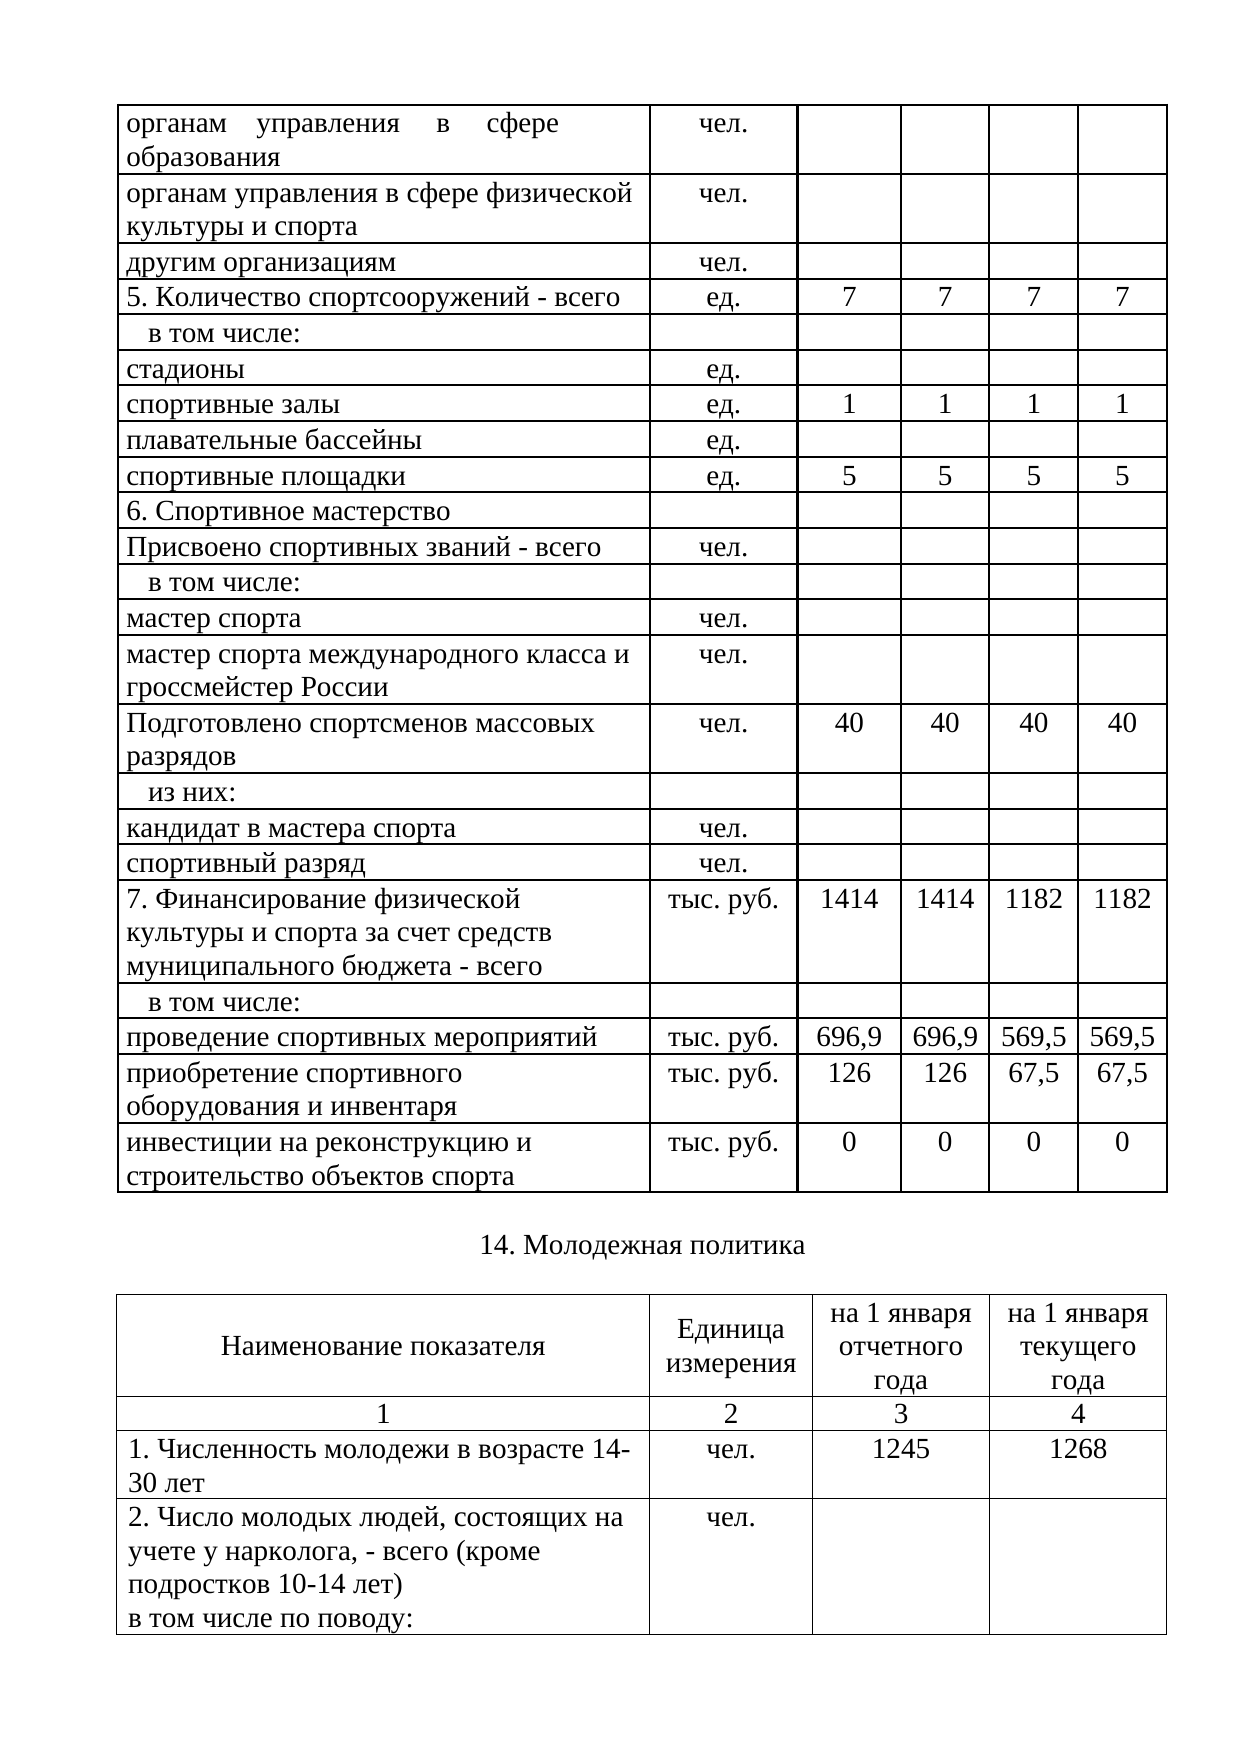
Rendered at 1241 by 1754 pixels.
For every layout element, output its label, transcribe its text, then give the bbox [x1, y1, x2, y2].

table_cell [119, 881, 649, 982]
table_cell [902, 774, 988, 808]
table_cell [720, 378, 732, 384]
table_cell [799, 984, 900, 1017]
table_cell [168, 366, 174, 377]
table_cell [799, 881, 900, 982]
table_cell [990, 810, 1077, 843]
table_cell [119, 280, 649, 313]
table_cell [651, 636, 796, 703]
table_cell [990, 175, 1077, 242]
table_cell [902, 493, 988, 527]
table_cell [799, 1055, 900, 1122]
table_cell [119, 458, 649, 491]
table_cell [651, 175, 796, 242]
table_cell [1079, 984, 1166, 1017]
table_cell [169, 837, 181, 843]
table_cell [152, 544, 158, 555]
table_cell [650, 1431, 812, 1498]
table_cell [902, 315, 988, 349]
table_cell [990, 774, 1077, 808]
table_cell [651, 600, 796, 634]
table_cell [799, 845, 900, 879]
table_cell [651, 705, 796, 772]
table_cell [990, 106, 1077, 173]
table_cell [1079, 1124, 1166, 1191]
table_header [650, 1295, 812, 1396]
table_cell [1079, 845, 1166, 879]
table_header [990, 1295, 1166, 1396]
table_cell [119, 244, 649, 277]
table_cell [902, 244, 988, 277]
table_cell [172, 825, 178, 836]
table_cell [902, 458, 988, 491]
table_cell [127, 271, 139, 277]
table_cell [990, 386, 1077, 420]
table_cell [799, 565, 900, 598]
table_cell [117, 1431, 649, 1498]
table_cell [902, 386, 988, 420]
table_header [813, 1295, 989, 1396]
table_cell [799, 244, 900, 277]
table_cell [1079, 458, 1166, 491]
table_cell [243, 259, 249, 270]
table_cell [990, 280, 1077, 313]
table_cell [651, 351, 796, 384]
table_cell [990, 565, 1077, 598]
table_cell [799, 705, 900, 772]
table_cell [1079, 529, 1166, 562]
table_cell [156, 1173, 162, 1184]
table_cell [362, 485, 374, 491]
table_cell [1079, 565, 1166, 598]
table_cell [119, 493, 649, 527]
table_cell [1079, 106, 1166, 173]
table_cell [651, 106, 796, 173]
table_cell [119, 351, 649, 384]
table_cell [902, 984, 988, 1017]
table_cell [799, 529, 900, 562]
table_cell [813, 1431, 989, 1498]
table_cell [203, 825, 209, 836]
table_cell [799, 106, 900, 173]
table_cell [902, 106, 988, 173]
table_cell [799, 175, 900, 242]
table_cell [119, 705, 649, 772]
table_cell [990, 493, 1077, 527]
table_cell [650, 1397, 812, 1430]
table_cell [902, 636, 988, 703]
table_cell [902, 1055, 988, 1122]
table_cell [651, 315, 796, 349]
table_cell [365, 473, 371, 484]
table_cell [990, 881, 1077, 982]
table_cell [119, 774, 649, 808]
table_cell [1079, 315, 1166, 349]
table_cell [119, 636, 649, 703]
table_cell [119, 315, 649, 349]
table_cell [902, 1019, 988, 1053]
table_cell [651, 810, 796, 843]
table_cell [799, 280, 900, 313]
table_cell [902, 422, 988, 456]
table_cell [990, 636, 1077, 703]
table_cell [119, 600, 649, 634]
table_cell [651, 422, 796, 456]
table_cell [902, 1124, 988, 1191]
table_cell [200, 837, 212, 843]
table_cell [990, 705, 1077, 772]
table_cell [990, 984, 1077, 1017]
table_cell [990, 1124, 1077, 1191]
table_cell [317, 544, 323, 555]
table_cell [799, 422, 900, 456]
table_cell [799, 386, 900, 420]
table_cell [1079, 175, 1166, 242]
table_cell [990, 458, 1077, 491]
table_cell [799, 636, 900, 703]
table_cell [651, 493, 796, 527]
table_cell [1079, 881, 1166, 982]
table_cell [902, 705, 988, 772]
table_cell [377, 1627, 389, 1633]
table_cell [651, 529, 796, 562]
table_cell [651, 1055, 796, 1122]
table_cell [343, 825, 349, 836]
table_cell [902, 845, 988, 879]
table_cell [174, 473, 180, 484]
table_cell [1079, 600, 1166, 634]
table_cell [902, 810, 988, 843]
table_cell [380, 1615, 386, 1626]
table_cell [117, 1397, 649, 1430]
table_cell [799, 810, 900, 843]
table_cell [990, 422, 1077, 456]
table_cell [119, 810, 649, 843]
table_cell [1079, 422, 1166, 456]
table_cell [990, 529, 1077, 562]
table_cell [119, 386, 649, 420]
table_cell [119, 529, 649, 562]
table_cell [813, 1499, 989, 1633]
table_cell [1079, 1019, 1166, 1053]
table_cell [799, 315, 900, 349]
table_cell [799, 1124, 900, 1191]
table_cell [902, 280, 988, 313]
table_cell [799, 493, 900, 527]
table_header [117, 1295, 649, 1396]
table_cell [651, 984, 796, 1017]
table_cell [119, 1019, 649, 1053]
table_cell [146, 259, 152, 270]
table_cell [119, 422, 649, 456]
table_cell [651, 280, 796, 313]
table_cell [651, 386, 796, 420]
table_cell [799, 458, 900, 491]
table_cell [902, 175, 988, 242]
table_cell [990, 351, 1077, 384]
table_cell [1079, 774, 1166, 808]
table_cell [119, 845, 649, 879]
text 14. Молодежная политика [118, 1227, 1167, 1260]
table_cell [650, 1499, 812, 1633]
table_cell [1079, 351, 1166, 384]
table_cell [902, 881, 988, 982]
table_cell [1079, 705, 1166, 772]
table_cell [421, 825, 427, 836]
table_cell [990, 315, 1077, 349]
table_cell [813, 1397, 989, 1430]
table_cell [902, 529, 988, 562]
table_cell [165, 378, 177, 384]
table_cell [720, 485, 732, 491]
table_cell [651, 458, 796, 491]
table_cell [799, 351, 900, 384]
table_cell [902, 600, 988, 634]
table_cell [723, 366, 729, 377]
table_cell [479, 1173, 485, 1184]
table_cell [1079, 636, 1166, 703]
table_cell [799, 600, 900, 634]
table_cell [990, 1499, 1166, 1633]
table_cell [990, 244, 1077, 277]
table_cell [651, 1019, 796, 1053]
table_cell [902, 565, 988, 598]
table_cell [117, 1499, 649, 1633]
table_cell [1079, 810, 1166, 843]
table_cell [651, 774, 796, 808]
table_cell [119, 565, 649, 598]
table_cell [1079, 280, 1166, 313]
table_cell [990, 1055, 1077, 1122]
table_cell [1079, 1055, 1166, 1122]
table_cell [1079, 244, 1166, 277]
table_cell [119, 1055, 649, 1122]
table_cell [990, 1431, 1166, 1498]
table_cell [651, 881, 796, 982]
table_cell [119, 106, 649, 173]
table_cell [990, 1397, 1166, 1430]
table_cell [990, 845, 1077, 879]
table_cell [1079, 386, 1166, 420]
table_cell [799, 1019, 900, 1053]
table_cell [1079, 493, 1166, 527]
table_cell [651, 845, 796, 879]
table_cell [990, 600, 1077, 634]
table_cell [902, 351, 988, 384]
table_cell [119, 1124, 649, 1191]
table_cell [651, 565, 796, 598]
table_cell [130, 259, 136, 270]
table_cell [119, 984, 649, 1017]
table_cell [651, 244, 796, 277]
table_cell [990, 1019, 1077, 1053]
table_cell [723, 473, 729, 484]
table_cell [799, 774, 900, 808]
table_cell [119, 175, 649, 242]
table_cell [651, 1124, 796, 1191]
